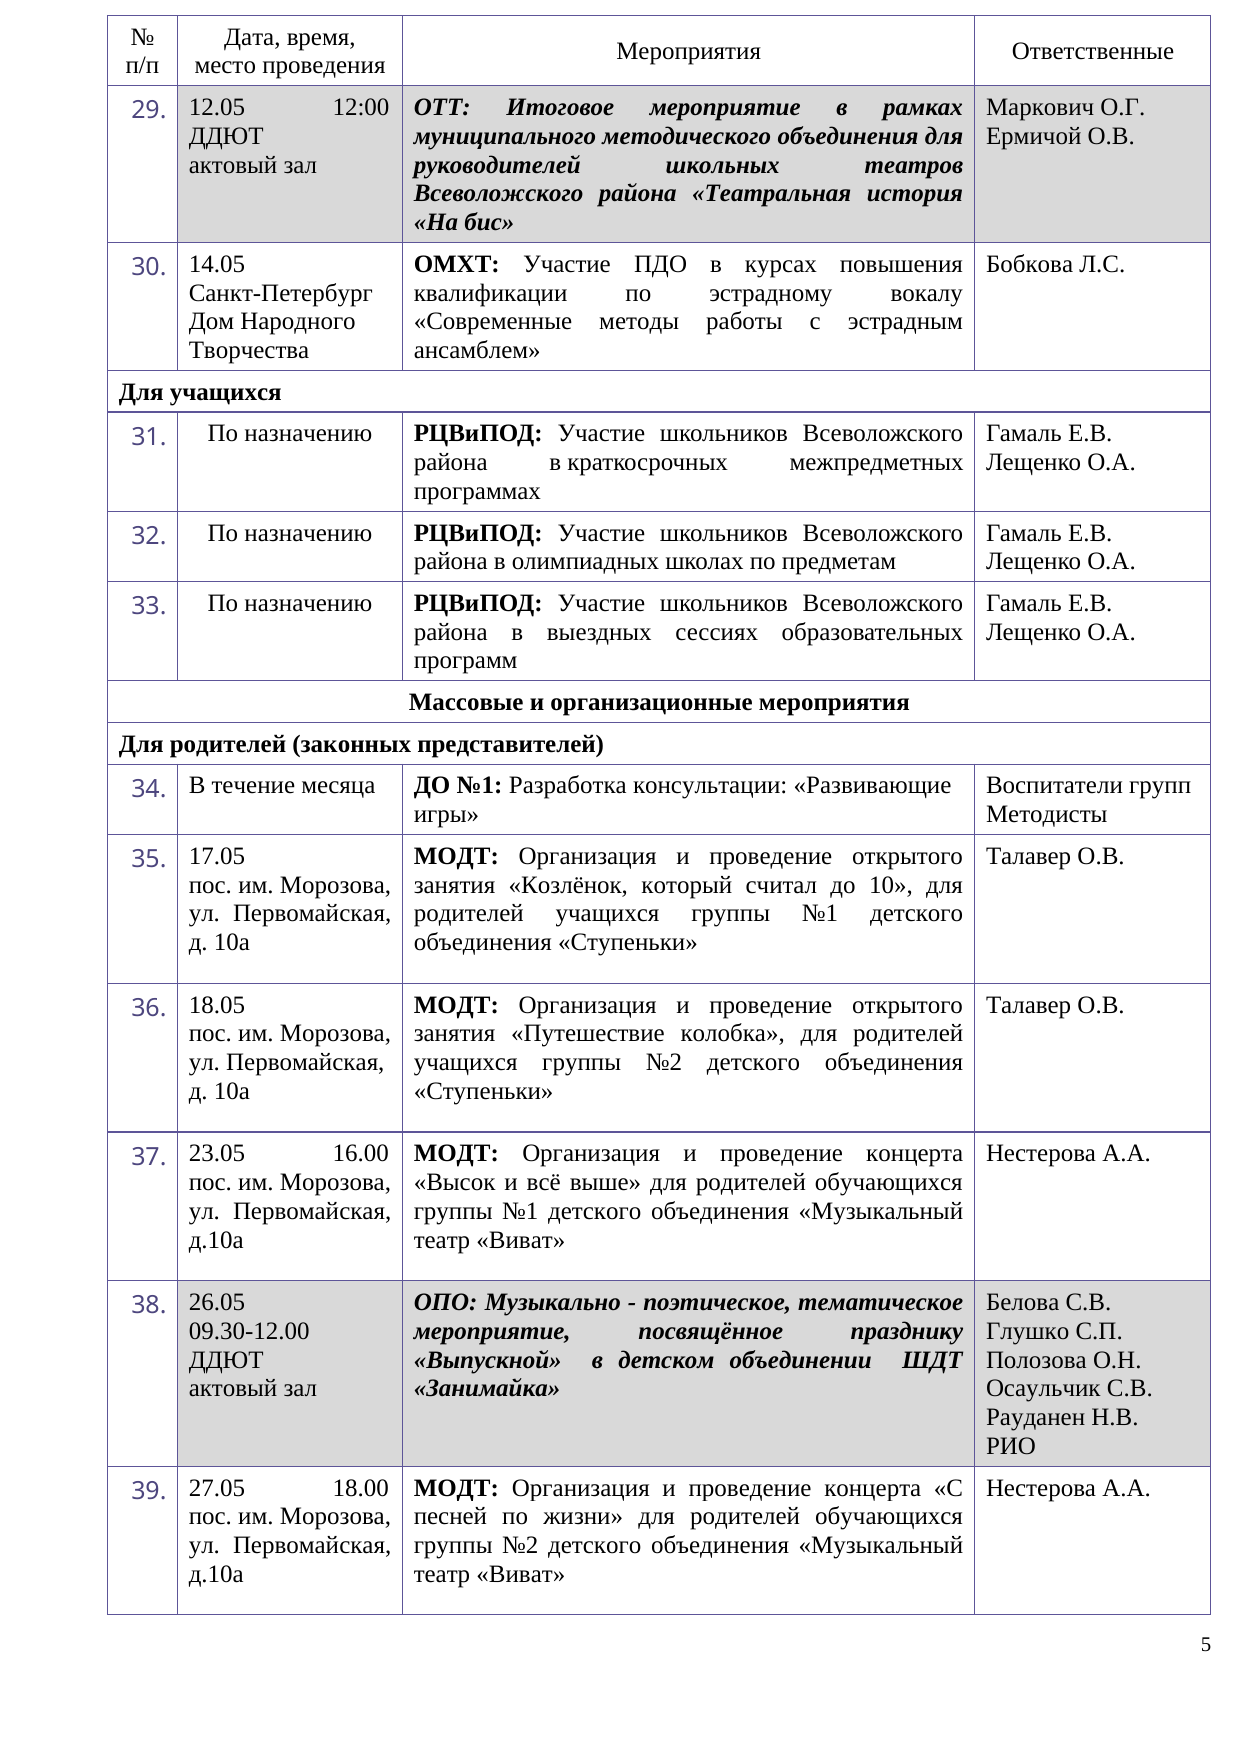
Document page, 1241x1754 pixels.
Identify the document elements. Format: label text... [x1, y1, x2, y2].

table_header Мероприятия [403, 16, 974, 85]
table_cell 14.05 Санкт-Петербург Дом Народного Творчества [178, 243, 402, 370]
table_cell [108, 765, 177, 834]
table_cell [108, 512, 177, 581]
table_cell МОДТ: Организация и проведение открытого занятия «Путешествие колобка», для родителей учащихся группы №2 детского объединения «Ступеньки» [403, 984, 974, 1131]
table_cell Нестерова А.А. [975, 1467, 1210, 1614]
table_cell 27.05 18.00 пос. им. Морозова, ул. Первомайская, д.10а [178, 1467, 402, 1614]
table_cell [108, 1133, 177, 1280]
table_cell [108, 243, 177, 370]
table_cell Нестерова А.А. [975, 1133, 1210, 1280]
table_cell [108, 1467, 177, 1614]
table_header № п/п [108, 16, 177, 85]
table_header Дата, время, место проведения [178, 16, 402, 85]
table_cell ДО №1: Разработка консультации: «Развивающие игры» [403, 765, 974, 834]
table_cell По назначению [178, 413, 402, 511]
table_cell Для родителей (законных представителей) [108, 723, 1210, 763]
table_cell МОДТ: Организация и проведение концерта «С песней по жизни» для родителей обучающихся группы №2 детского объединения «Музыкальный театр «Виват» [403, 1467, 974, 1614]
table_cell Гамаль Е.В. Лещенко О.А. [975, 582, 1210, 680]
table_cell Бобкова Л.С. [975, 243, 1210, 370]
table_cell Для учащихся [108, 371, 1210, 411]
table_cell 26.05 09.30-12.00 ДДЮТ актовый зал [178, 1281, 402, 1466]
table_cell РЦВиПОД: Участие школьников Всеволожского района в краткосрочных межпредметных программах [403, 413, 974, 511]
table_cell В течение месяца [178, 765, 402, 834]
table_cell Массовые и организационные мероприятия [108, 681, 1210, 722]
table_cell Маркович О.Г. Ермичой О.В. [975, 86, 1210, 242]
table_cell ОТТ: Итоговое мероприятие в рамках муниципального методического объединения для руководителей школьных театров Всеволожского района «Театральная история «На бис» [403, 86, 974, 242]
table_cell ОПО: Музыкально - поэтическое, тематическое мероприятие, посвящённое празднику «Выпускной» в детском объединении ШДТ «Занимайка» [403, 1281, 974, 1466]
table_cell [108, 835, 177, 983]
table_cell МОДТ: Организация и проведение концерта «Высок и всё выше» для родителей обучающихся группы №1 детского объединения «Музыкальный театр «Виват» [403, 1133, 974, 1280]
table_cell РЦВиПОД: Участие школьников Всеволожского района в выездных сессиях образовательных программ [403, 582, 974, 680]
table_cell Белова С.В. Глушко С.П. Полозова О.Н. Осаульчик С.В. Рауданен Н.В. РИО [975, 1281, 1210, 1466]
table_cell Талавер О.В. [975, 835, 1210, 983]
table_cell [108, 984, 177, 1131]
table_cell 17.05 пос. им. Морозова, ул. Первомайская, д. 10а [178, 835, 402, 983]
table_cell 12.05 12:00 ДДЮТ актовый зал [178, 86, 402, 242]
table_cell РЦВиПОД: Участие школьников Всеволожского района в олимпиадных школах по предметам [403, 512, 974, 581]
table_cell [108, 582, 177, 680]
table_cell Воспитатели групп Методисты [975, 765, 1210, 834]
table_cell По назначению [178, 582, 402, 680]
table_cell По назначению [178, 512, 402, 581]
table_cell МОДТ: Организация и проведение открытого занятия «Козлёнок, который считал до 10», для родителей учащихся группы №1 детского объединения «Ступеньки» [403, 835, 974, 983]
table_cell Гамаль Е.В. Лещенко О.А. [975, 512, 1210, 581]
table_cell ОМХТ: Участие ПДО в курсах повышения квалификации по эстрадному вокалу «Современные методы работы с эстрадным ансамблем» [403, 243, 974, 370]
table_cell Талавер О.В. [975, 984, 1210, 1131]
table_cell [108, 1281, 177, 1466]
table_header Ответственные [975, 16, 1210, 85]
table_cell 18.05 пос. им. Морозова, ул. Первомайская, д. 10а [178, 984, 402, 1131]
table_cell 23.05 16.00 пос. им. Морозова, ул. Первомайская, д.10а [178, 1133, 402, 1280]
table_cell Гамаль Е.В. Лещенко О.А. [975, 413, 1210, 511]
table_cell [108, 413, 177, 511]
table_cell [108, 86, 177, 242]
